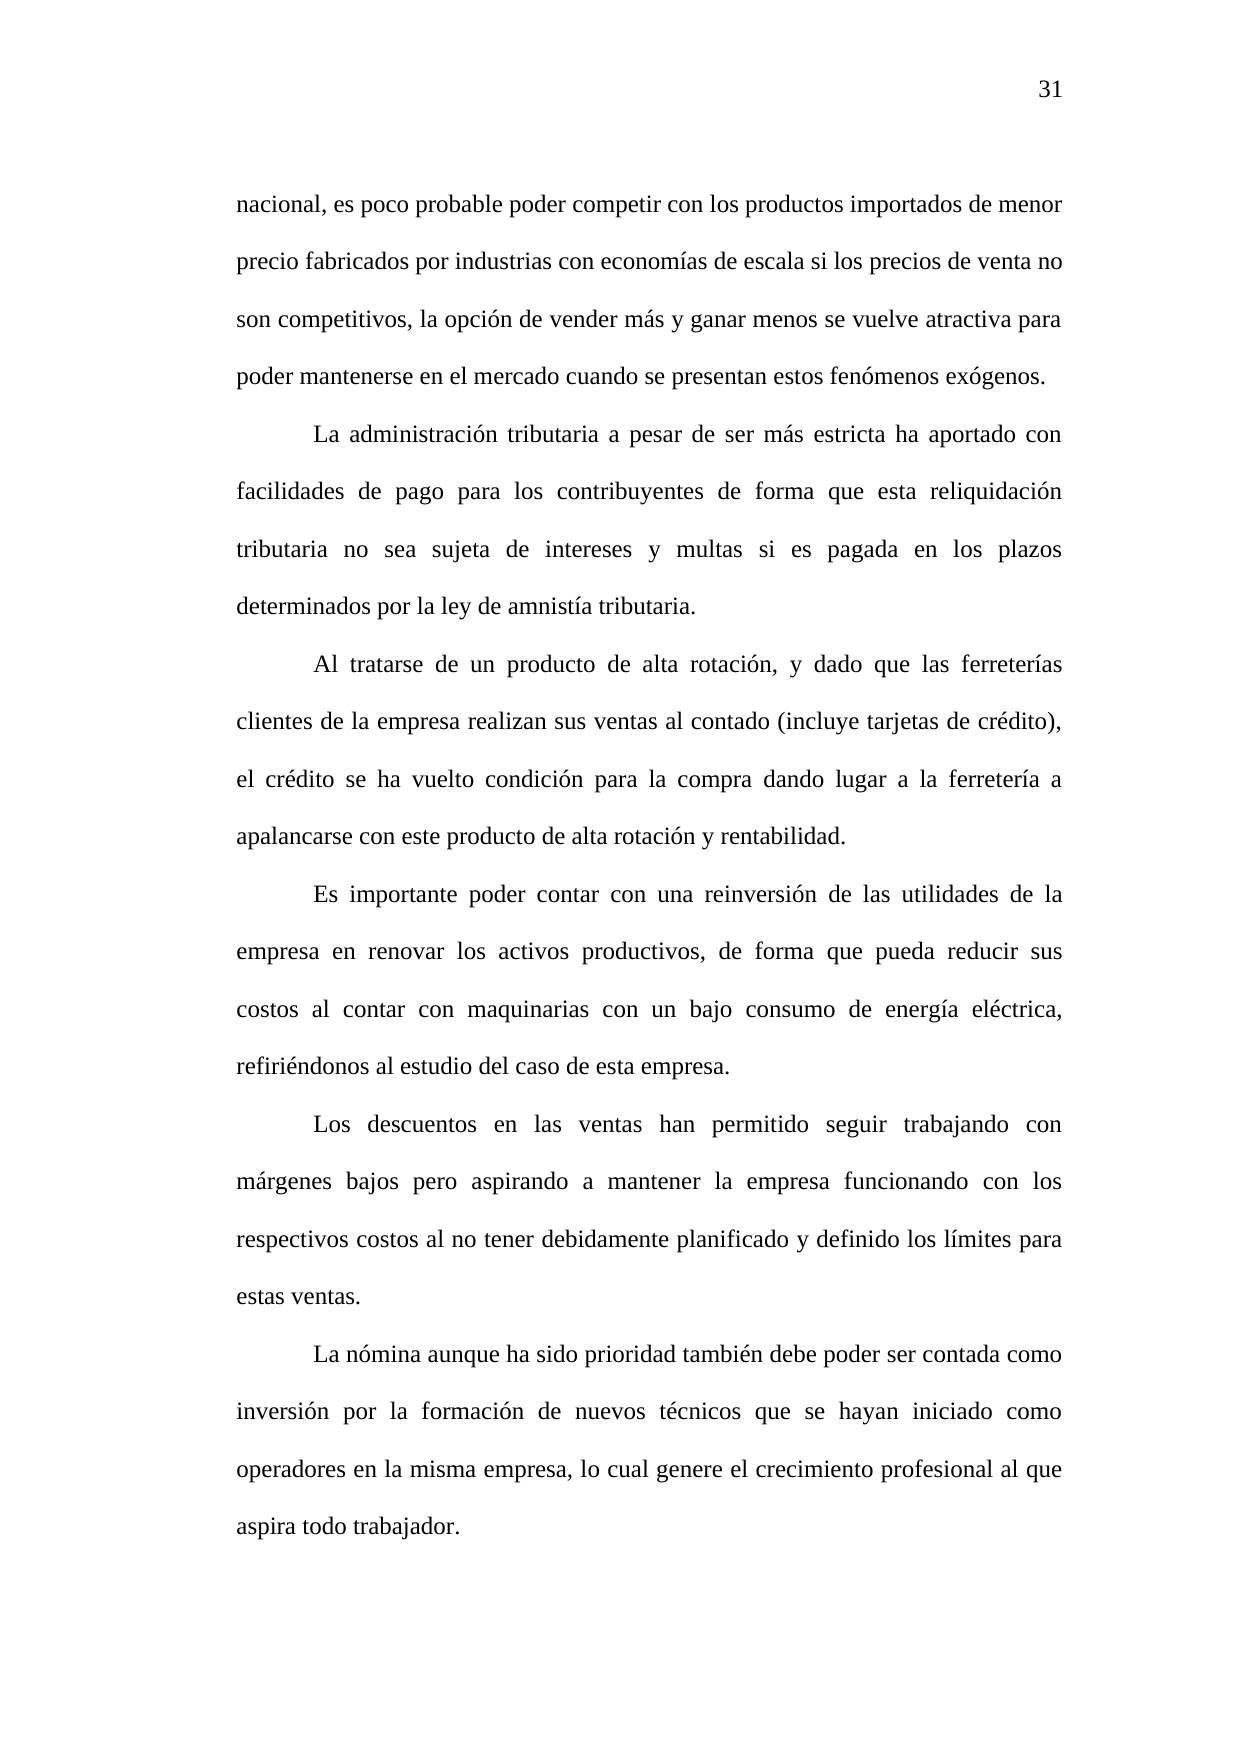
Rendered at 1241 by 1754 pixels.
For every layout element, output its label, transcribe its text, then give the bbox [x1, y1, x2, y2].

text La nómina aunque ha sido prioridad también debe poder ser contada como inversión por la formación de nuevos técnicos que se hayan iniciado como operadores en la misma empresa, lo cual genere el crecimiento profesional al que aspira todo trabajador. [236, 1339, 1063, 1540]
text La administración tributaria a pesar de ser más estricta ha aportado con facilidades de pago para los contribuyentes de forma que esta reliquidación tributaria no sea sujeta de intereses y multas si es pagada en los plazos determinados por la ley de amnistía tributaria. [236, 419, 1063, 620]
text Es importante poder contar con una reinversión de las utilidades de la empresa en renovar los activos productivos, de forma que pueda reducir sus costos al contar con maquinarias con un bajo consumo de energía eléctrica, refiriéndonos al estudio del caso de esta empresa. [236, 879, 1063, 1080]
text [236, 189, 1063, 390]
text Al tratarse de un producto de alta rotación, y dado que las ferreterías clientes de la empresa realizan sus ventas al contado (incluye tarjetas de crédito), el crédito se ha vuelto condición para la compra dando lugar a la ferretería a apalancarse con este producto de alta rotación y rentabilidad. [236, 649, 1063, 850]
text Los descuentos en las ventas han permitido seguir trabajando con márgenes bajos pero aspirando a mantener la empresa funcionando con los respectivos costos al no tener debidamente planificado y definido los límites para estas ventas. [236, 1109, 1063, 1310]
